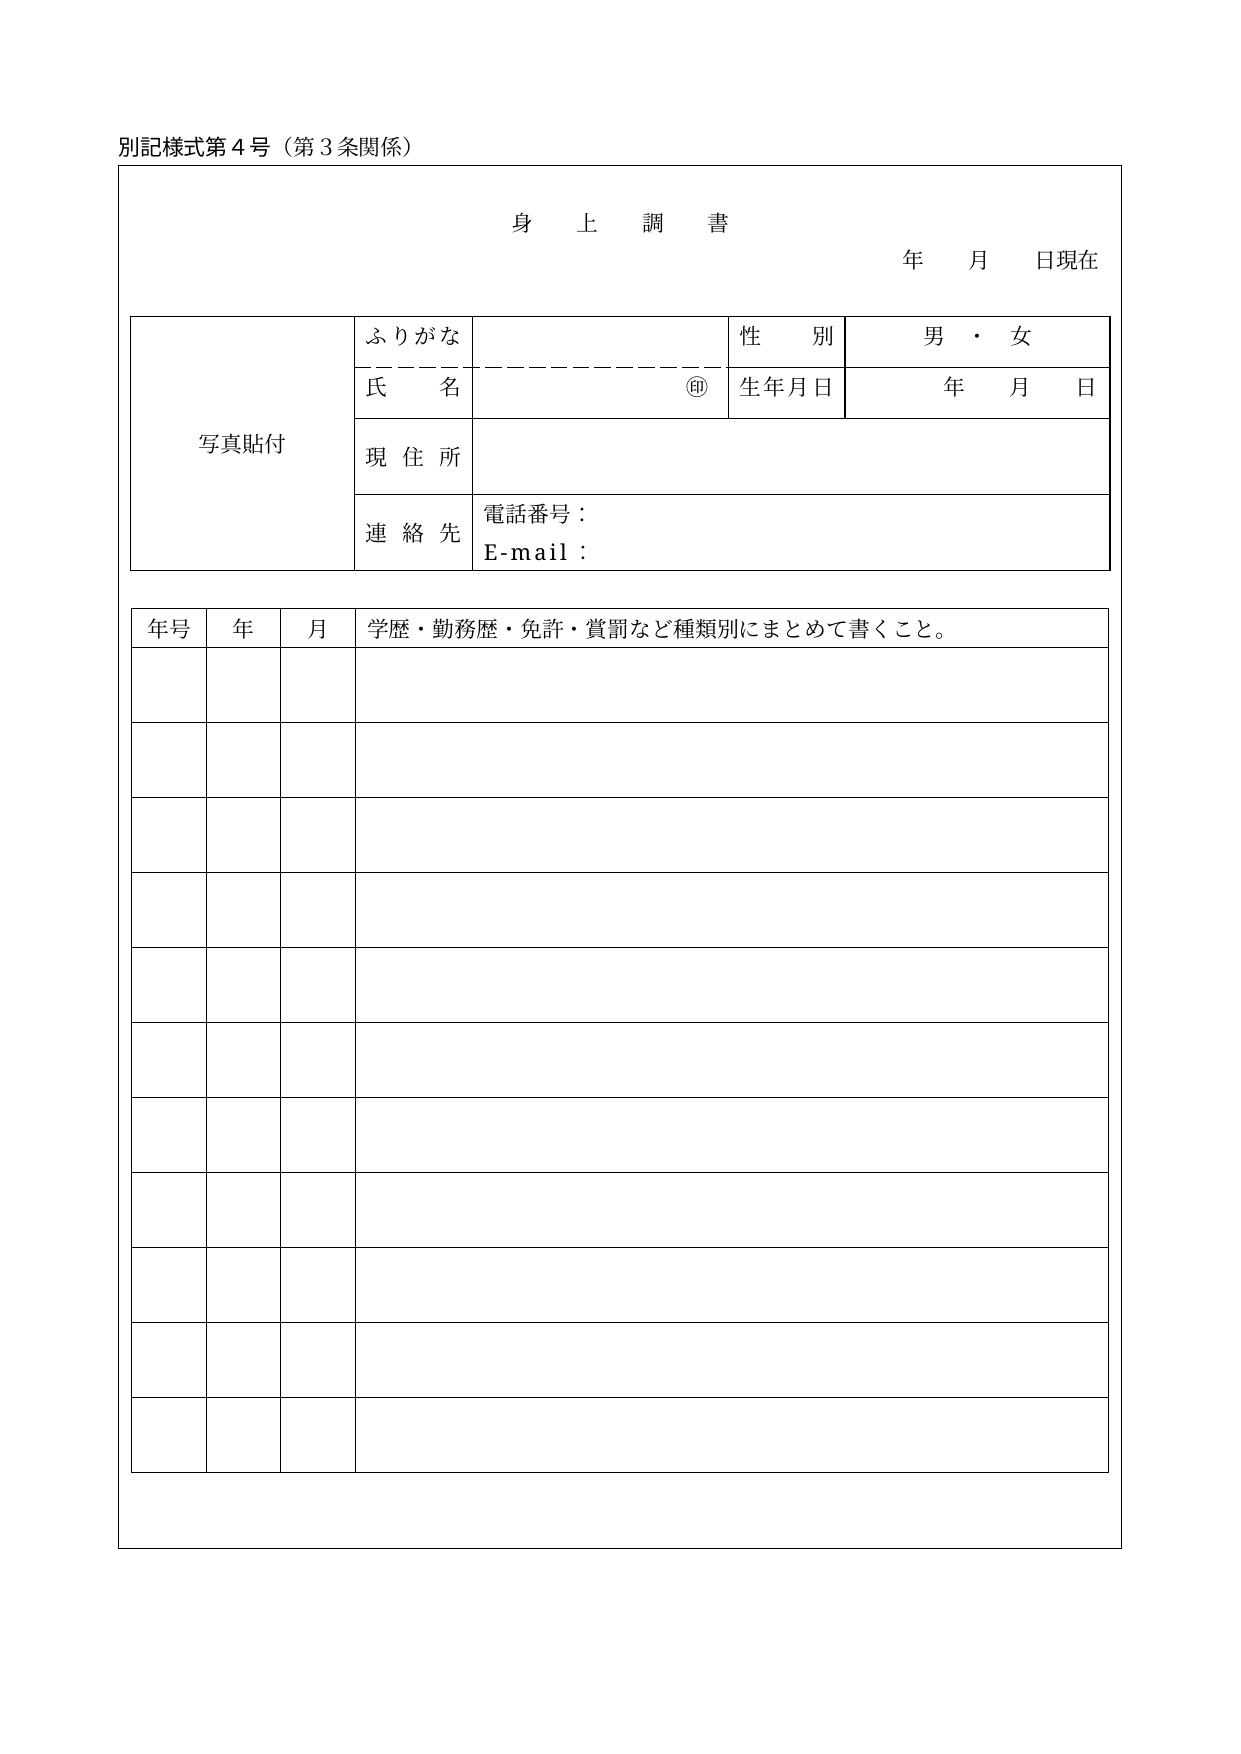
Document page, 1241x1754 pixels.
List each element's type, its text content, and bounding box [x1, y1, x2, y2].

table_header 身 上 調 書 年 月 日現在 [119, 166, 1121, 1548]
text 別記様式第４号（第３条関係） [118, 127, 1122, 164]
